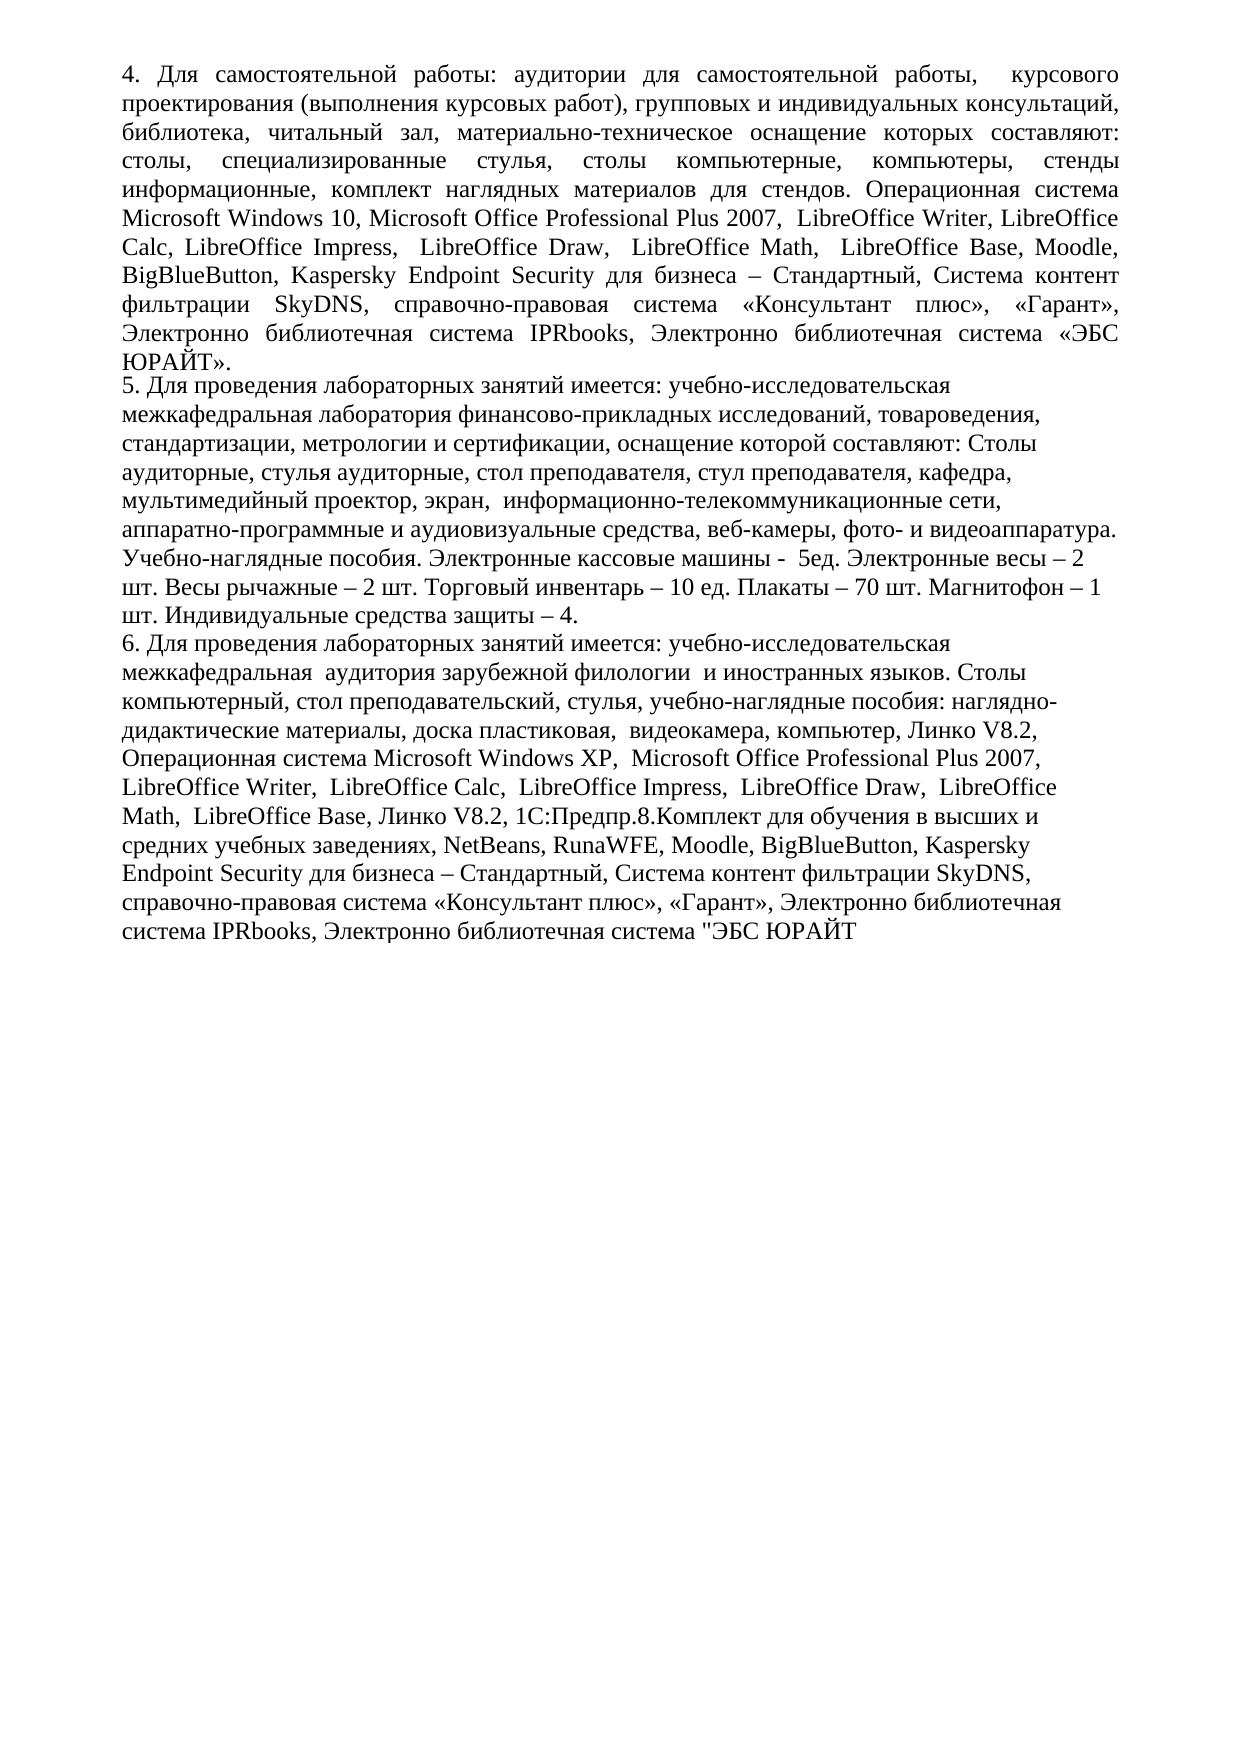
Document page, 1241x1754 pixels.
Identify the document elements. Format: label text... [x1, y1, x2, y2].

table_cell 6. Для проведения лабораторных занятий имеется: учебно-исследовательская межкафедральная аудитория зарубежной филологии и иностранных языков. Столы компьютерный, стол преподавательский, стулья, учебно-наглядные пособия: наглядно- дидактические материалы, доска пластиковая, видеокамера, компьютер, Линко V8.2, Операционная система Microsoft Windows XP, Microsoft Office Professional Plus 2007, LibreOffice Writer, LibreOffice Calc, LibreOffice Impress, LibreOffice Draw, LibreOffice Math, LibreOffice Base, Линко V8.2, 1С:Предпр.8.Комплект для обучения в высших и средних учебных заведениях, NetBeans, RunaWFE, Moodle, BigBlueButton, Kaspersky Endpoint Security для бизнеса – Стандартный, Система контент фильтрации SkyDNS, справочно-правовая система «Консультант плюс», «Гарант», Электронно библиотечная система IPRbooks, Электронно библиотечная система "ЭБС ЮРАЙТ [118, 629, 1124, 943]
table_header 4. Для самостоятельной работы: аудитории для самостоятельной работы, курсового проектирования (выполнения курсовых работ), групповых и индивидуальных консультаций, библиотека, читальный зал, материально-техническое оснащение которых составляют: столы, специализированные стулья, столы компьютерные, компьютеры, стенды информационные, комплект наглядных материалов для стендов. Операционная система Microsoft Windows 10, Microsoft Office Professional Plus 2007, LibreOffice Writer, LibreOffice Calc, LibreOffice Impress, LibreOffice Draw, LibreOffice Math, LibreOffice Base, Moodle, BigBlueButton, Kaspersky Endpoint Security для бизнеса – Стандартный, Система контент фильтрации SkyDNS, справочно-правовая система «Консультант плюс», «Гарант», Электронно библиотечная система IPRbooks, Электронно библиотечная система «ЭБС ЮРАЙТ». [118, 59, 1124, 370]
table_cell 5. Для проведения лабораторных занятий имеется: учебно-исследовательская межкафедральная лаборатория финансово-прикладных исследований, товароведения, стандартизации, метрологии и сертификации, оснащение которой составляют: Столы аудиторные, стулья аудиторные, стол преподавателя, стул преподавателя, кафедра, мультимедийный проектор, экран, информационно-телекоммуникационные сети, аппаратно-программные и аудиовизуальные средства, веб-камеры, фото- и видеоаппаратура. Учебно-наглядные пособия. Электронные кассовые машины - 5ед. Электронные весы – 2 шт. Весы рычажные – 2 шт. Торговый инвентарь – 10 ед. Плакаты – 70 шт. Магнитофон – 1 шт. Индивидуальные средства защиты – 4. [118, 370, 1124, 628]
